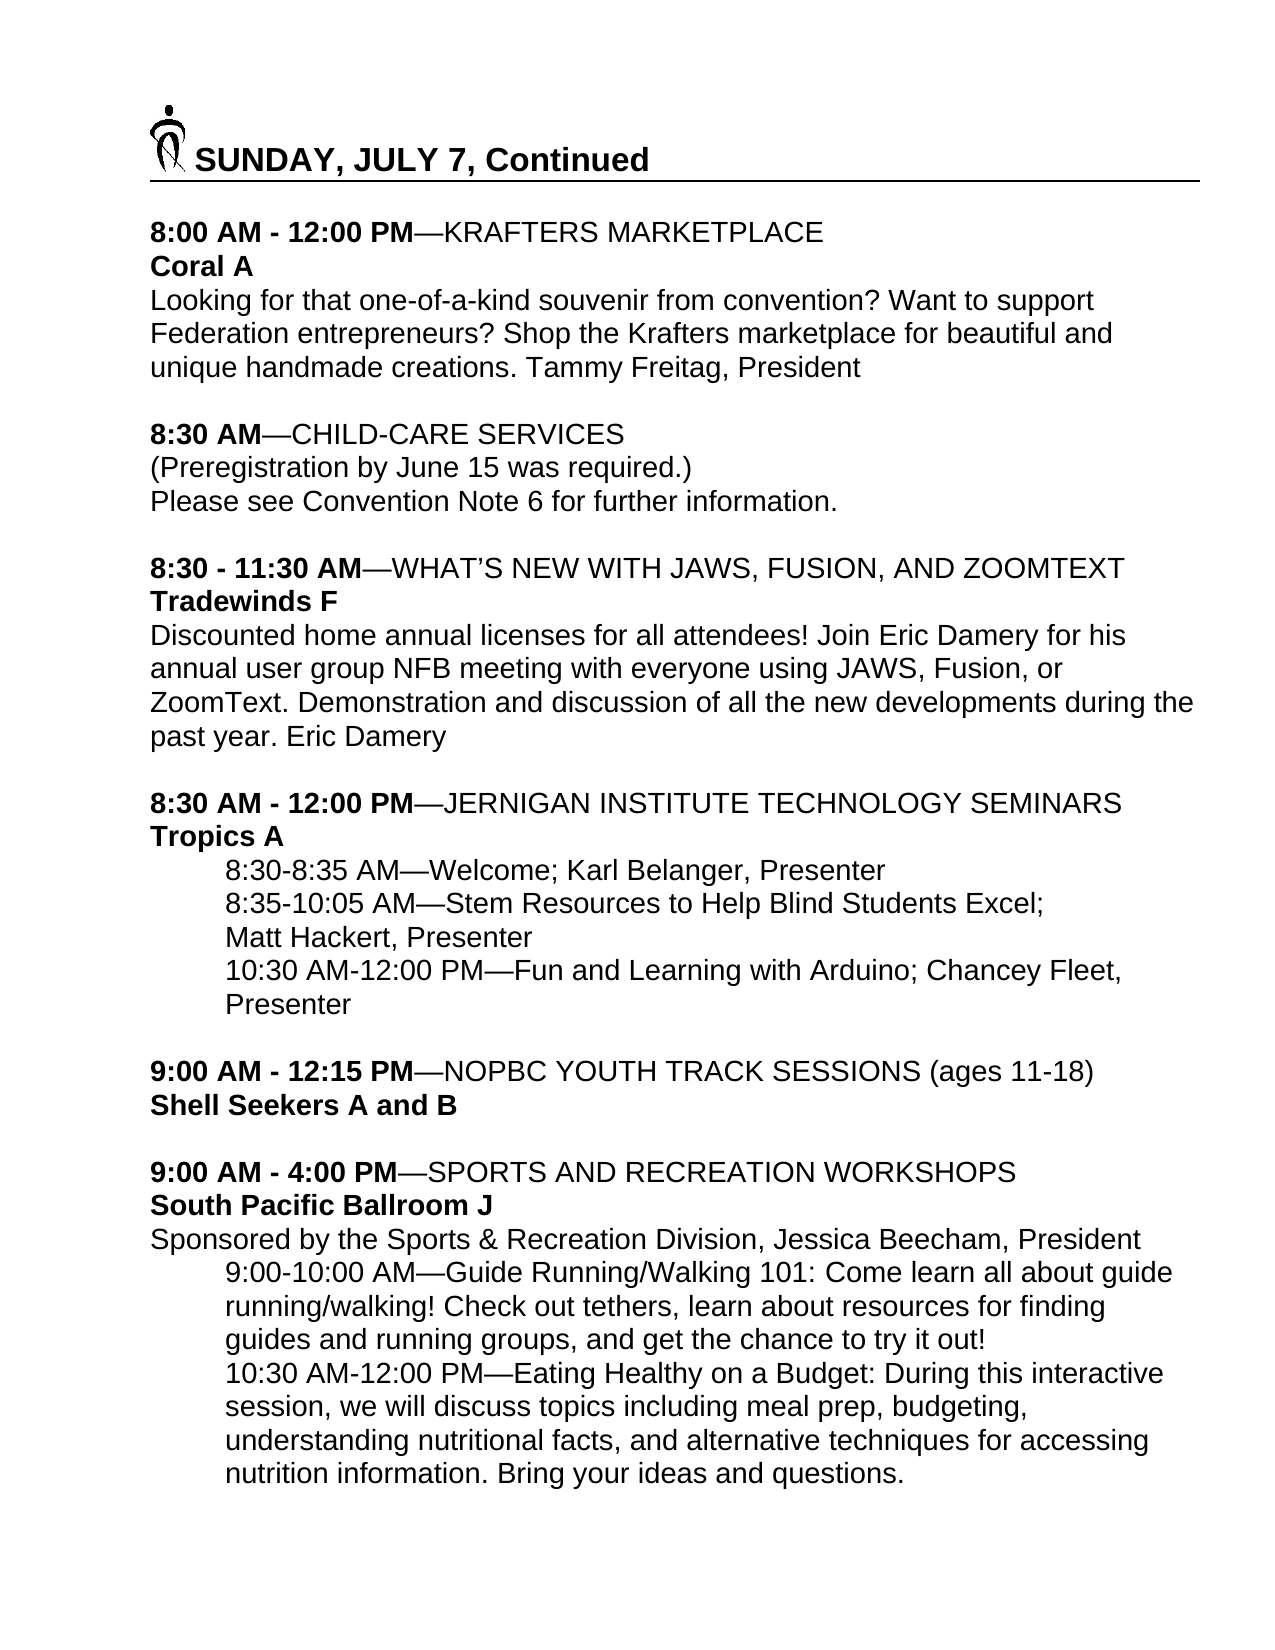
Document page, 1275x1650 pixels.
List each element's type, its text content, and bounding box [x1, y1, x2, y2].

text 8:35-10:05 AM—Stem Resources to Help Blind Students Excel; Matt Hackert, Presenter [225, 886, 1200, 953]
text 9:00 AM - 12:15 PM—NOPBC YOUTH TRACK SESSIONS (ages 11-18) [150, 1054, 1200, 1088]
text South Pacific Ballroom J [150, 1188, 1200, 1222]
text 8:30-8:35 AM—Welcome; Karl Belanger, Presenter [225, 853, 1200, 886]
text 10:30 AM-12:00 PM—Fun and Learning with Arduino; Chancey Fleet, Presenter [225, 953, 1200, 1021]
subtitle SUNDAY, JULY 7, Continued [150, 105, 1200, 180]
text Discounted home annual licenses for all attendees! Join Eric Damery for his annual user group NFB meeting with everyone using JAWS, Fusion, or ZoomText. Demonstration and discussion of all the new developments during the past year. Eric Damery [150, 618, 1200, 752]
text Looking for that one-of-a-kind souvenir from convention? Want to support Federation entrepreneurs? Shop the Krafters marketplace for beautiful and unique handmade creations. Tammy Freitag, President [150, 283, 1200, 383]
text 9:00-10:00 AM—Guide Running/Walking 101: Come learn all about guide running/walking! Check out tethers, learn about resources for finding guides and running groups, and get the chance to try it out! [225, 1255, 1200, 1356]
text 10:30 AM-12:00 PM—Eating Healthy on a Budget: During this interactive session, we will discuss topics including meal prep, budgeting, understanding nutritional facts, and alternative techniques for accessing nutrition information. Bring your ideas and questions. [225, 1356, 1200, 1490]
text 9:00 AM - 4:00 PM—SPORTS AND RECREATION WORKSHOPS [150, 1155, 1200, 1188]
text 8:30 - 11:30 AM—WHAT’S NEW WITH JAWS, FUSION, AND ZOOMTEXT [150, 551, 1200, 584]
text 8:30 AM - 12:00 PM—JERNIGAN INSTITUTE TECHNOLOGY SEMINARS [150, 786, 1200, 819]
text Shell Seekers A and B [150, 1088, 1200, 1121]
text Tradewinds F [150, 584, 1200, 618]
text 8:30 AM—CHILD-CARE SERVICES (Preregistration by June 15 was required.) [150, 417, 1200, 484]
text 8:00 AM - 12:00 PM—KRAFTERS MARKETPLACE [150, 216, 1200, 249]
text Please see Convention Note 6 for further information. [150, 484, 1200, 517]
text Sponsored by the Sports & Recreation Division, Jessica Beecham, President [150, 1222, 1200, 1255]
text Coral A [150, 249, 1200, 283]
picture [150, 105, 185, 172]
text Tropics A [150, 819, 1200, 853]
